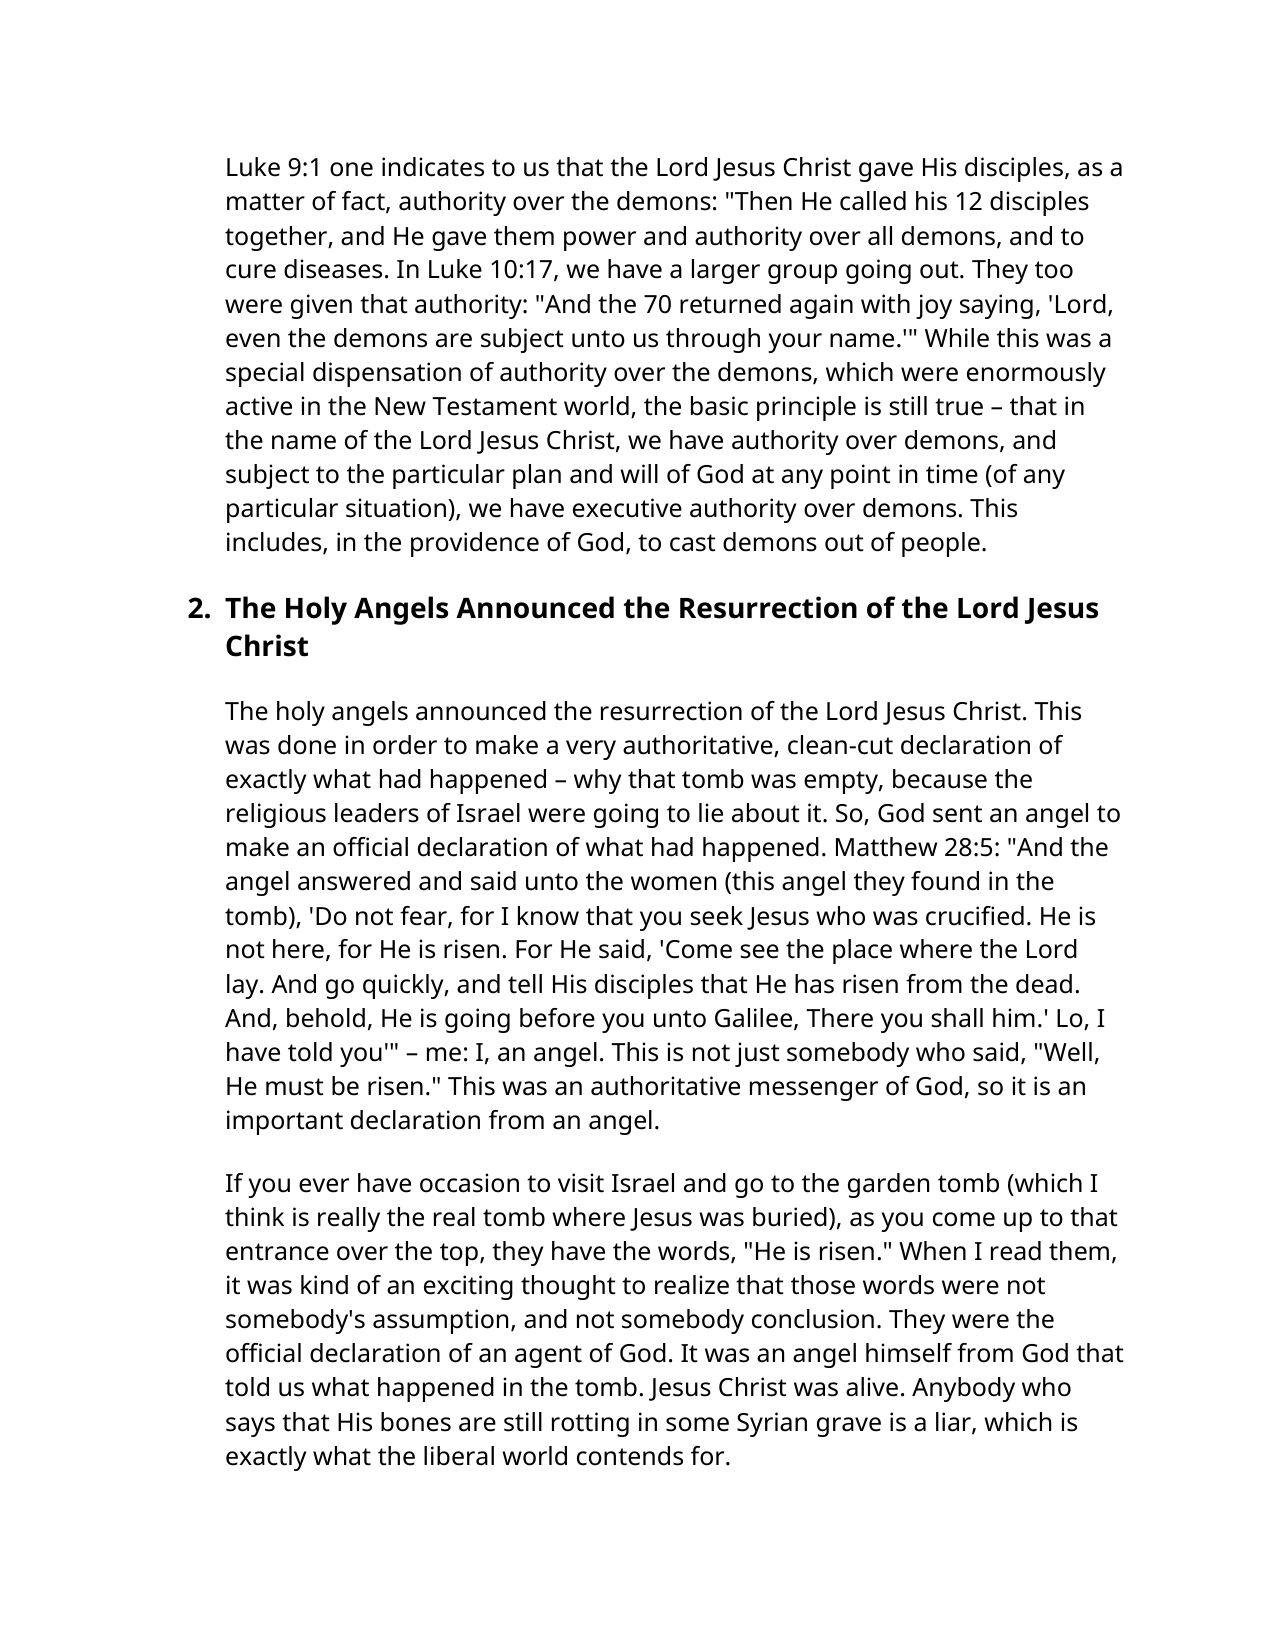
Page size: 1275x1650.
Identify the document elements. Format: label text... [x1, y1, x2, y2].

list The Holy Angels Announced the Resurrection of the Lord Jesus Christ [187, 588, 1125, 664]
text Luke 9:1 one indicates to us that the Lord Jesus Christ gave His disciples, as a matter of fact, authority over the demons: "Then He called his 12 disciples together, and He gave them power and authority over all demons, and to cure diseases. In Luke 10:17, we have a larger group going out. They too were given that authority: "And the 70 returned again with joy saying, 'Lord, even the demons are subject unto us through your name.'" While this was a special dispensation of authority over the demons, which were enormously active in the New Testament world, the basic principle is still true – that in the name of the Lord Jesus Christ, we have authority over demons, and subject to the particular plan and will of God at any point in time (of any particular situation), we have executive authority over demons. This includes, in the providence of God, to cast demons out of people. [225, 150, 1125, 559]
text The holy angels announced the resurrection of the Lord Jesus Christ. This was done in order to make a very authoritative, clean-cut declaration of exactly what had happened – why that tomb was empty, because the religious leaders of Israel were going to lie about it. So, God sent an angel to make an official declaration of what had happened. Matthew 28:5: "And the angel answered and said unto the women (this angel they found in the tomb), 'Do not fear, for I know that you seek Jesus who was crucified. He is not here, for He is risen. For He said, 'Come see the place where the Lord lay. And go quickly, and tell His disciples that He has risen from the dead. And, behold, He is going before you unto Galilee, There you shall him.' Lo, I have told you'" – me: I, an angel. This is not just somebody who said, "Well, He must be risen." This was an authoritative messenger of God, so it is an important declaration from an angel. [225, 694, 1125, 1137]
text If you ever have occasion to visit Israel and go to the garden tomb (which I think is really the real tomb where Jesus was buried), as you come up to that entrance over the top, they have the words, "He is risen." When I read them, it was kind of an exciting thought to realize that those words were not somebody's assumption, and not somebody conclusion. They were the official declaration of an agent of God. It was an angel himself from God that told us what happened in the tomb. Jesus Christ was alive. Anybody who says that His bones are still rotting in some Syrian grave is a liar, which is exactly what the liberal world contends for. [225, 1166, 1125, 1472]
